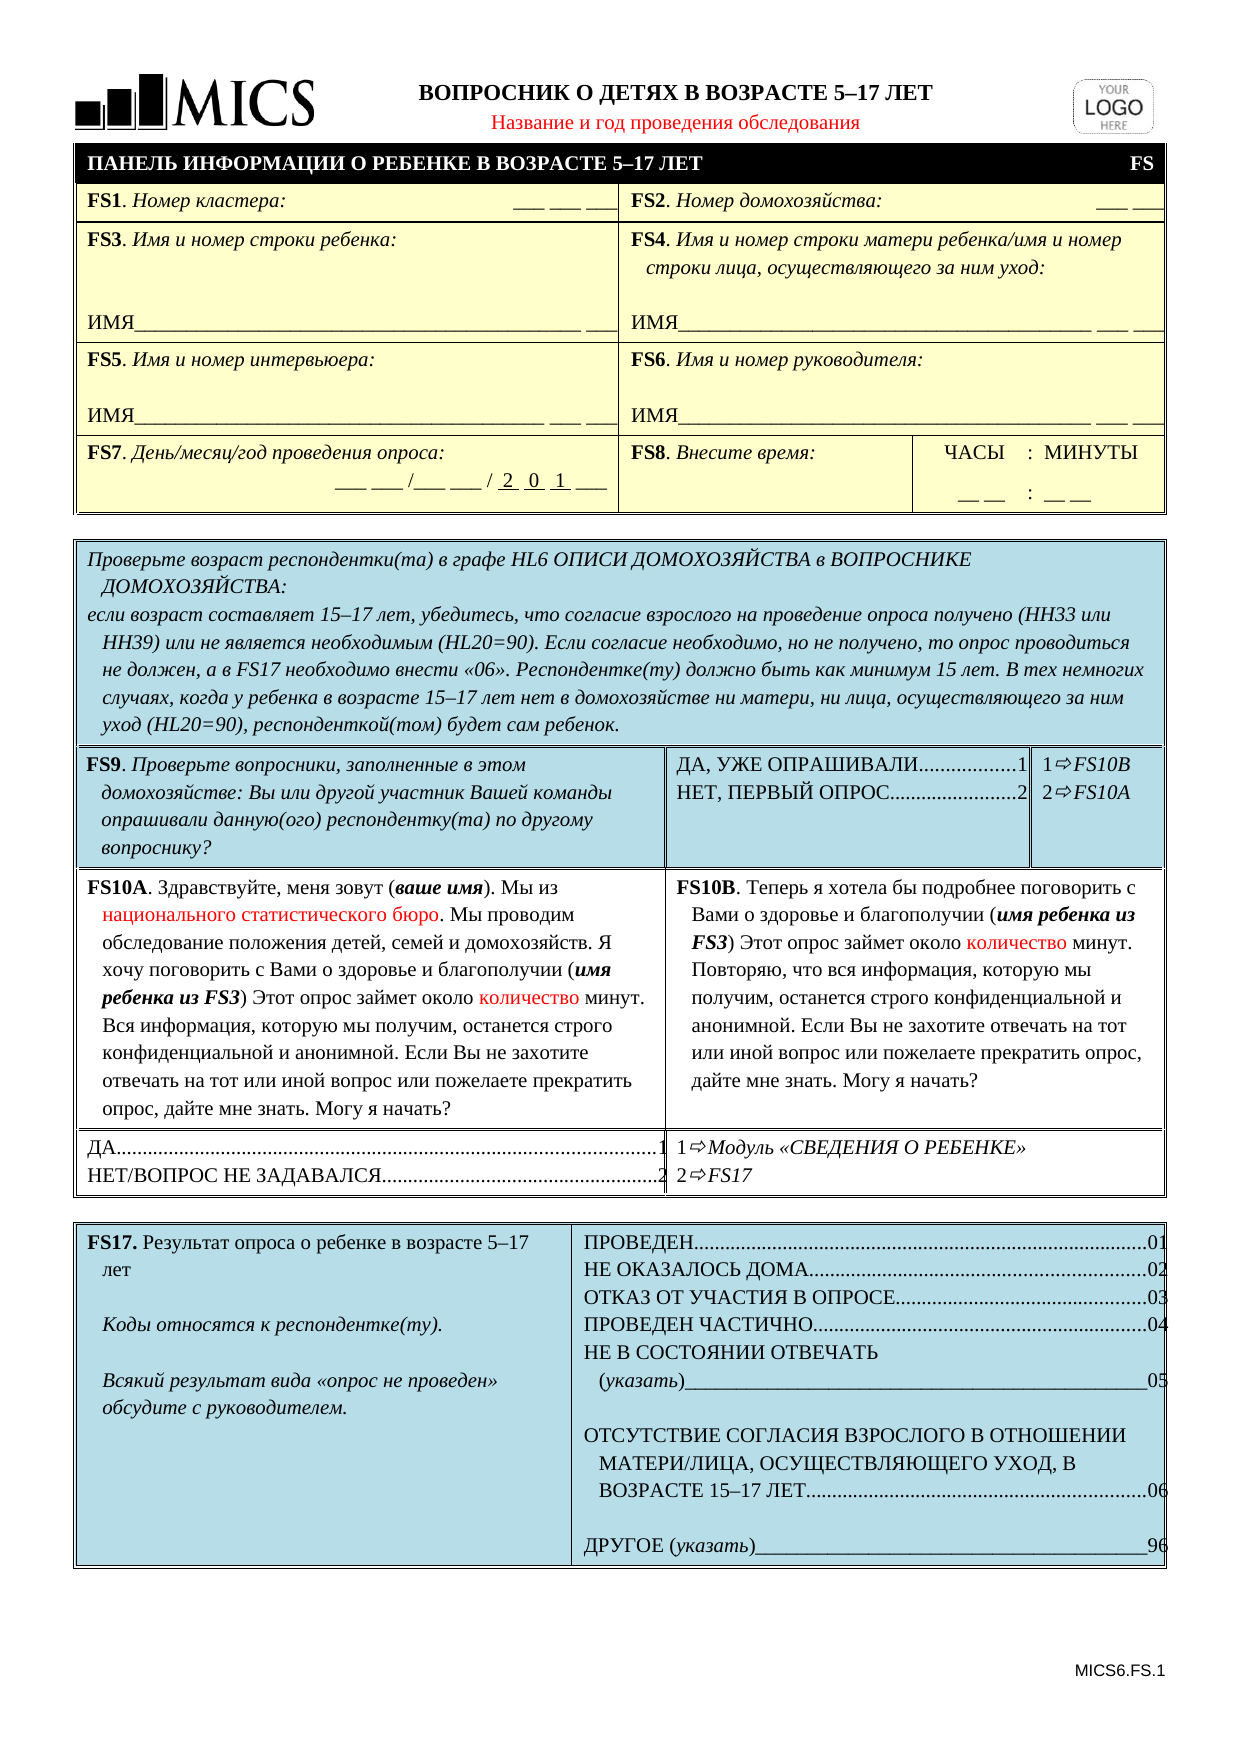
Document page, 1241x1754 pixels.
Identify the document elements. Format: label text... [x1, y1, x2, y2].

table_header [75, 75, 335, 143]
table_cell FS5. Имя и номер интервьюера: имя ___ ___ [77, 343, 618, 435]
table_cell FS1. Номер кластера: ___ ___ ___ [77, 184, 618, 221]
table_cell : __ __ [1016, 472, 1164, 512]
table_header FS17. Результат опроса о ребенке в возрасте 5–17 лет Коды относятся к респондентке(ту). Всякий результат вида «опрос не проведен» обсудите с руководителем. [77, 1225, 571, 1565]
table_header вопросник о детях в возрасте 5–17 лет Название и год проведения обследования [335, 75, 1016, 143]
table_cell да 1 нет/вопрос не задавался. 2 [77, 1128, 665, 1195]
table_cell часы [913, 436, 1016, 472]
table_cell FS7. День/месяц/год проведения опроса: ___ ___ /___ ___ / 2 0 1 ___ [77, 436, 618, 512]
table_cell : минуты [1016, 436, 1164, 472]
table_cell FS10B. Теперь я хотела бы подробнее поговорить с Вами о здоровье и благополучии (имя ребенка из FS3) Этот опрос займет около количество минут. Повторяю, что вся информация, которую мы получим, останется строго конфиденциальной и анонимной. Если Вы не захотите отвечать на тот или иной вопрос или пожелаете прекратить опрос, дайте мне знать. Могу я начать? [666, 867, 1165, 1127]
table_cell fs [737, 143, 1165, 183]
table_header [1016, 75, 1165, 143]
table_header Проверьте возраст респондентки(та) в графе HL6 ОПИСИ ДОМОХОЗЯЙСТВА в ВОПРОСНИКЕ ДОМОХОЗЯЙСТВА: если возраст составляет 15–17 лет, убедитесь, что согласие взрослого на проведение опроса получено (HH33 или HH39) или не является необходимым (HL20=90). Если согласие необходимо, но не получено, то опрос проводиться не должен, а в FS17 необходимо внести «06». Респондентке(ту) должно быть как минимум 15 лет. В тех немногих случаях, когда у ребенка в возрасте 15–17 лет нет в домохозяйстве ни матери, ни лица, осуществляющего за ним уход (HL20=90), респонденткой(том) будет сам ребенок. [77, 542, 1164, 744]
table_cell FS9. Проверьте вопросники, заполненные в этом домохозяйстве: Вы или другой участник Вашей команды опрашивали данную(ого) респондентку(та) по другому вопроснику? [77, 745, 664, 867]
picture [75, 74, 314, 130]
picture [1073, 79, 1154, 134]
table_header ПРОВЕДЕН 01 НЕ оказалось ДОМА 02 ОТКАЗ ОТ УЧАСТИЯ В ОПРОСЕ 03 ПРОВЕДЕН ЧАСТИЧНО 04 НЕ В СОСТОЯНИИ ОТВЕЧАТЬ (указать) 05 отсутствие согласия взрослого в отношении матери/лица, Осуществляющего уход, в возрасте 15–17 лет 06 другое (указать) 96 [572, 1225, 1164, 1565]
table_cell FS10A. Здравствуйте, меня зовут (ваше имя). Мы из национального статистического бюро. Мы проводим обследование положения детей, семей и домохозяйств. Я хочу поговорить с Вами о здоровье и благополучии (имя ребенка из FS3) Этот опрос займет около количество минут. Вся информация, которую мы получим, останется строго конфиденциальной и анонимной. Если Вы не захотите отвечать на тот или иной вопрос или пожелаете прекратить опрос, дайте мне знать. Могу я начать? [75, 867, 665, 1127]
table_cell FS8. Внесите время: [619, 436, 912, 512]
table_cell __ __ [913, 472, 1016, 512]
table_cell 1Модуль «СВЕДЕНИЯ О РЕБЕНКЕ» 2FS17 [665, 1128, 1164, 1195]
table_cell FS3. Имя и номер строки ребенка: имя ___ ___ [77, 223, 618, 342]
table_cell 1FS10B 2FS10A [1032, 745, 1164, 867]
table_cell FS6. Имя и номер руководителя: имя ___ ___ [619, 343, 1164, 435]
table_cell FS2. Номер домохозяйства: ___ ___ [619, 184, 1164, 221]
table_cell ДА, УЖЕ ОПРАШИВАЛИ 1 НЕТ, ПЕРВЫЙ ОПРОС 2 [667, 748, 1029, 867]
table_cell панель информации о ребенке в возрасте 5–17 лет [75, 143, 737, 183]
table_cell FS4. Имя и номер строки матери ребенка/имя и номер строки лица, осуществляющего за ним уход: имя ___ ___ [619, 223, 1164, 342]
